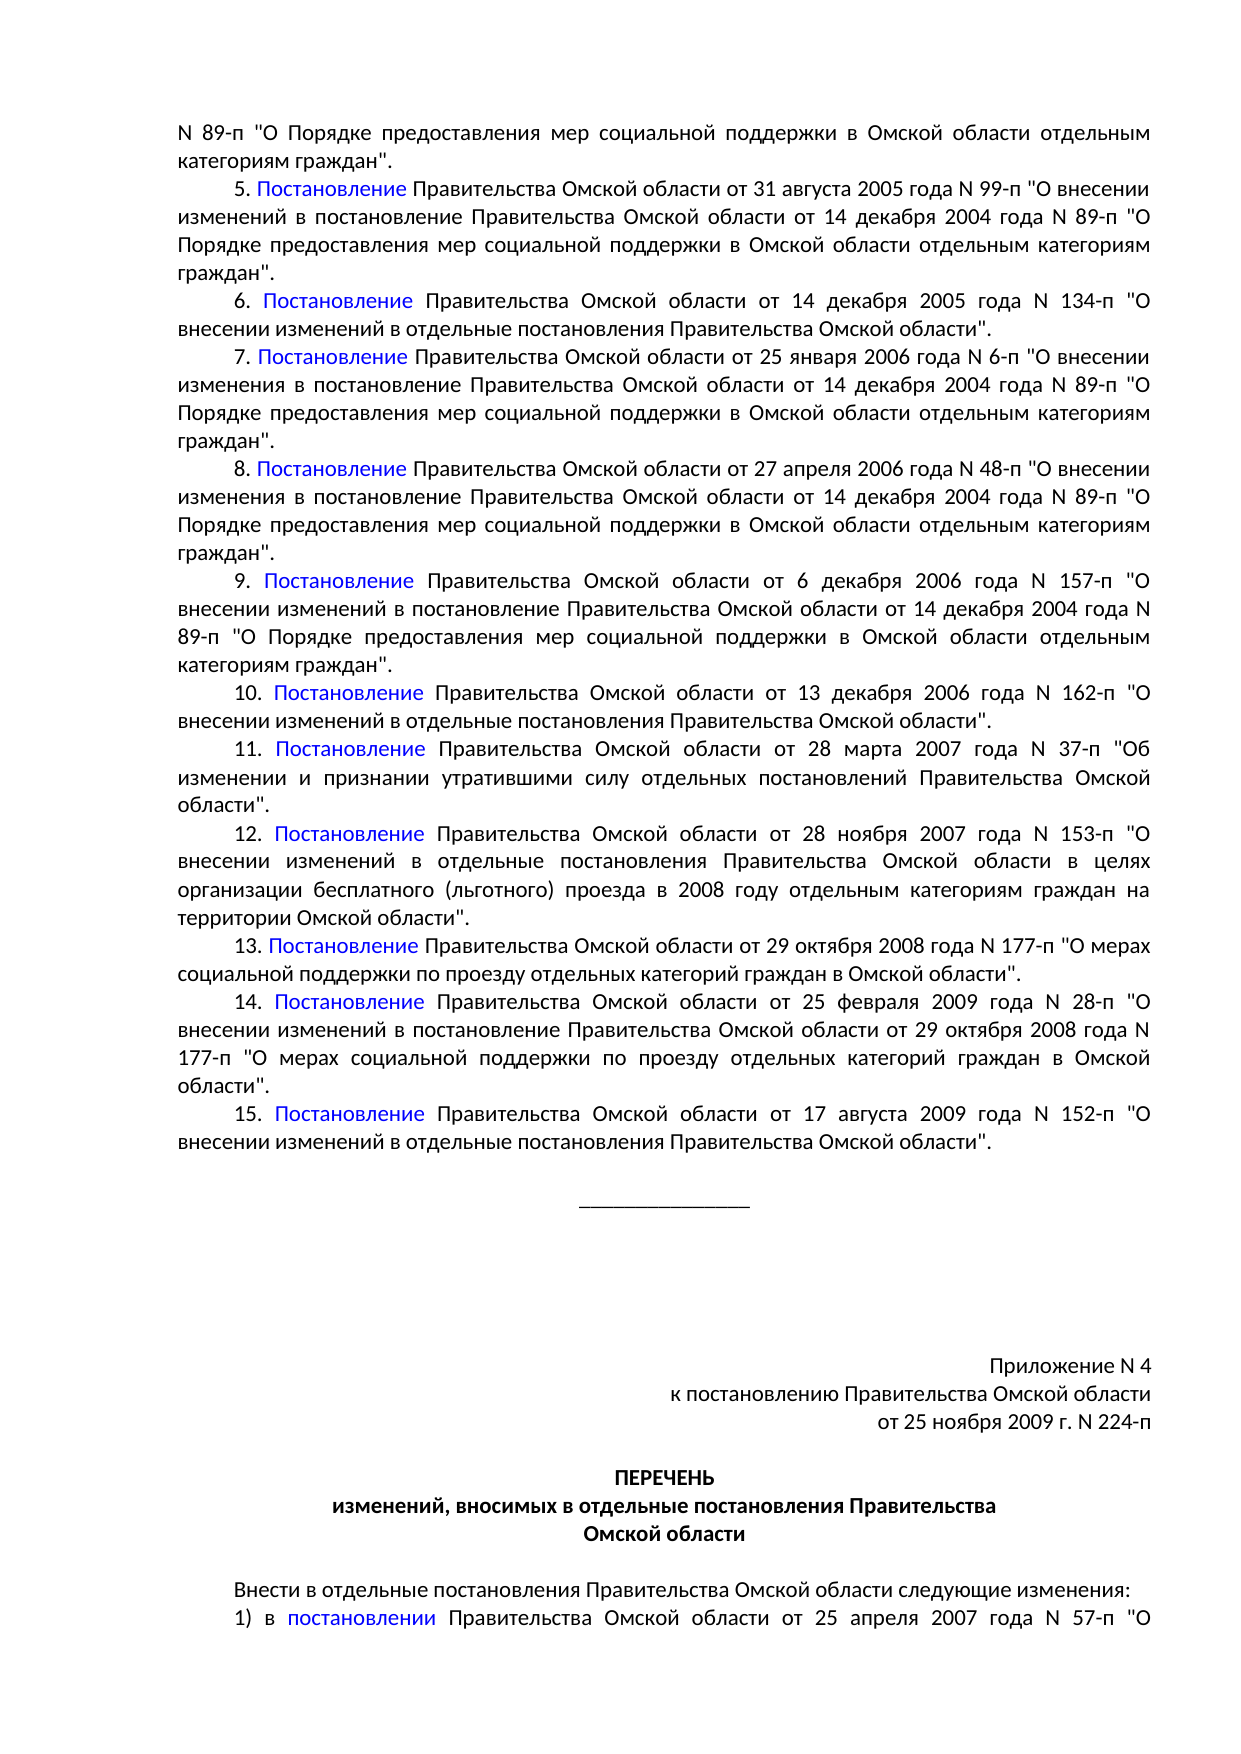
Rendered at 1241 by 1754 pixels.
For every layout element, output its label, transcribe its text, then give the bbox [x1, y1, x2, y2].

text изменений, вносимых в отдельные постановления Правительства [177, 1491, 1152, 1519]
text к постановлению Правительства Омской области [177, 1379, 1152, 1407]
text от 25 ноября 2009 г. N 224-п [177, 1407, 1152, 1435]
text Внести в отдельные постановления Правительства Омской области следующие изменения: [177, 1575, 1152, 1603]
text Приложение N 4 [177, 1351, 1152, 1379]
text 15. Постановление Правительства Омской области от 17 августа 2009 года N 152-п "О внесении изменений в отдельные постановления Правительства Омской области". [177, 1099, 1152, 1155]
text 6. Постановление Правительства Омской области от 14 декабря 2005 года N 134-п "О внесении изменений в отдельные постановления Правительства Омской области". [177, 286, 1152, 342]
text 5. Постановление Правительства Омской области от 31 августа 2005 года N 99-п "О внесении изменений в постановление Правительства Омской области от 14 декабря 2004 года N 89-п "О Порядке предоставления мер социальной поддержки в Омской области отдельным категориям граждан". [177, 174, 1152, 286]
text 12. Постановление Правительства Омской области от 28 ноября 2007 года N 153-п "О внесении изменений в отдельные постановления Правительства Омской области в целях организации бесплатного (льготного) проезда в 2008 году отдельным категориям граждан на территории Омской области". [177, 819, 1152, 931]
text ПЕРЕЧЕНЬ [177, 1463, 1152, 1491]
text 14. Постановление Правительства Омской области от 25 февраля 2009 года N 28-п "О внесении изменений в постановление Правительства Омской области от 29 октября 2008 года N 177-п "О мерах социальной поддержки по проезду отдельных категорий граждан в Омской области". [177, 987, 1152, 1099]
text 7. Постановление Правительства Омской области от 25 января 2006 года N 6-п "О внесении изменения в постановление Правительства Омской области от 14 декабря 2004 года N 89-п "О Порядке предоставления мер социальной поддержки в Омской области отдельным категориям граждан". [177, 342, 1152, 454]
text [177, 118, 1152, 174]
text 8. Постановление Правительства Омской области от 27 апреля 2006 года N 48-п "О внесении изменения в постановление Правительства Омской области от 14 декабря 2004 года N 89-п "О Порядке предоставления мер социальной поддержки в Омской области отдельным категориям граждан". [177, 454, 1152, 566]
text 11. Постановление Правительства Омской области от 28 марта 2007 года N 37-п "Об изменении и признании утратившими силу отдельных постановлений Правительства Омской области". [177, 734, 1152, 819]
text Омской области [177, 1519, 1152, 1547]
text 9. Постановление Правительства Омской области от 6 декабря 2006 года N 157-п "О внесении изменений в постановление Правительства Омской области от 14 декабря 2004 года N 89-п "О Порядке предоставления мер социальной поддержки в Омской области отдельным категориям граждан". [177, 566, 1152, 678]
text _______________ [177, 1183, 1152, 1211]
text 13. Постановление Правительства Омской области от 29 октября 2008 года N 177-п "О мерах социальной поддержки по проезду отдельных категорий граждан в Омской области". [177, 931, 1152, 987]
text 10. Постановление Правительства Омской области от 13 декабря 2006 года N 162-п "О внесении изменений в отдельные постановления Правительства Омской области". [177, 678, 1152, 734]
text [177, 1603, 1152, 1631]
